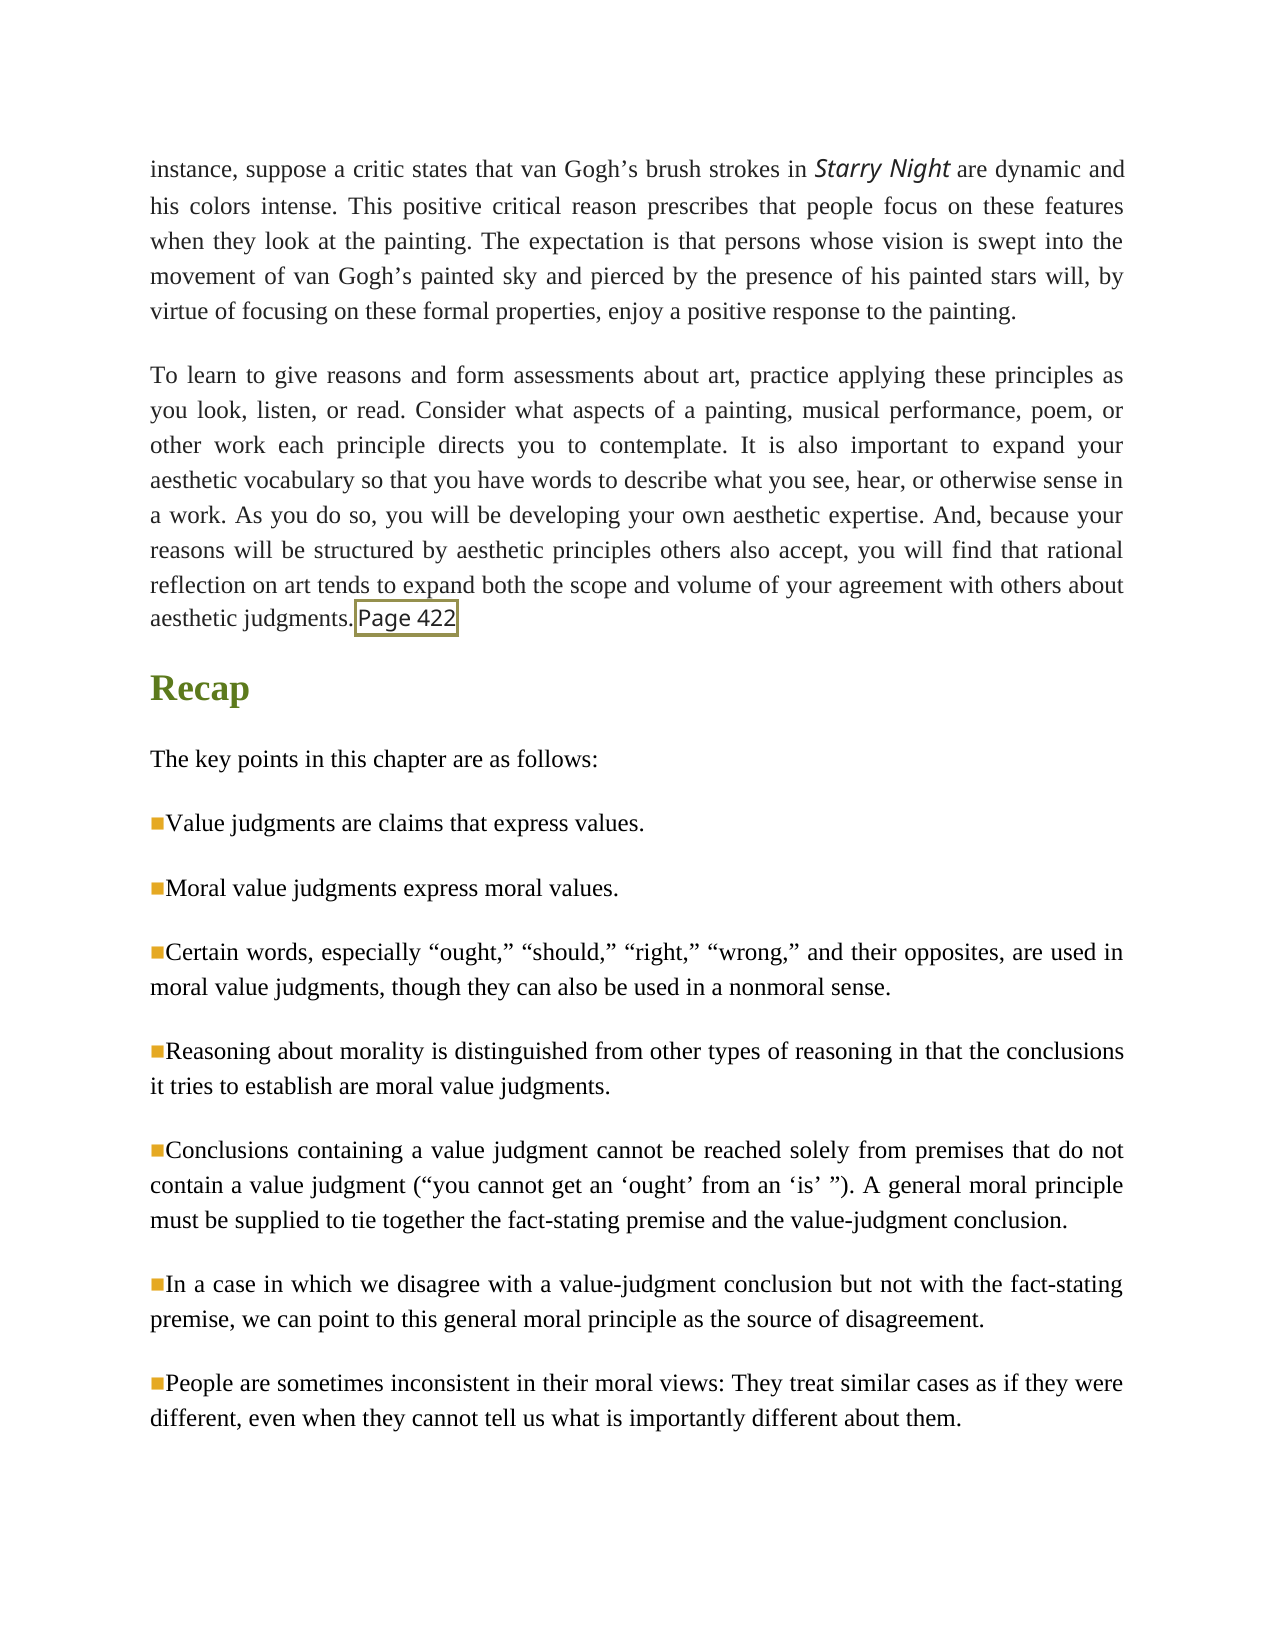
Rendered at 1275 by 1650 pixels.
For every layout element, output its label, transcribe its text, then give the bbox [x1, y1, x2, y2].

text The key points in this chapter are as follows: [150, 738, 1125, 773]
text ■Value judgments are claims that express values. [150, 802, 1125, 837]
text ■In a case in which we disagree with a value-judgment conclusion but not with the fact-stating premise, we can point to this general moral principle as the source of disagreement. [150, 1263, 1125, 1333]
text ■People are sometimes inconsistent in their moral views: They treat similar cases as if they were different, even when they cannot tell us what is importantly different about them. [150, 1362, 1125, 1432]
text Recap [150, 666, 1125, 709]
text ■Conclusions containing a value judgment cannot be reached solely from premises that do not contain a value judgment (“you cannot get an ‘ought’ from an ‘is’ ”). A general moral principle must be supplied to tie together the fact-stating premise and the value-judgment conclusion. [150, 1129, 1125, 1234]
text ■Certain words, especially “ought,” “should,” “right,” “wrong,” and their opposites, are used in moral value judgments, though they can also be used in a nonmoral sense. [150, 931, 1125, 1001]
text To learn to give reasons and form assessments about art, practice applying these principles as you look, listen, or read. Consider what aspects of a painting, musical performance, poem, or other work each principle directs you to contemplate. It is also important to expand your aesthetic vocabulary so that you have words to describe what you see, hear, or otherwise sense in a work. As you do so, you will be developing your own aesthetic expertise. And, because your reasons will be structured by aesthetic principles others also accept, you will find that rational reflection on art tends to expand both the scope and volume of your agreement with others about aesthetic judgments.Page 422 [150, 354, 1125, 637]
text ■Reasoning about morality is distinguished from other types of reasoning in that the conclusions it tries to establish are moral value judgments. [150, 1030, 1125, 1100]
text ■Moral value judgments express moral values. [150, 866, 1125, 901]
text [150, 150, 1125, 325]
